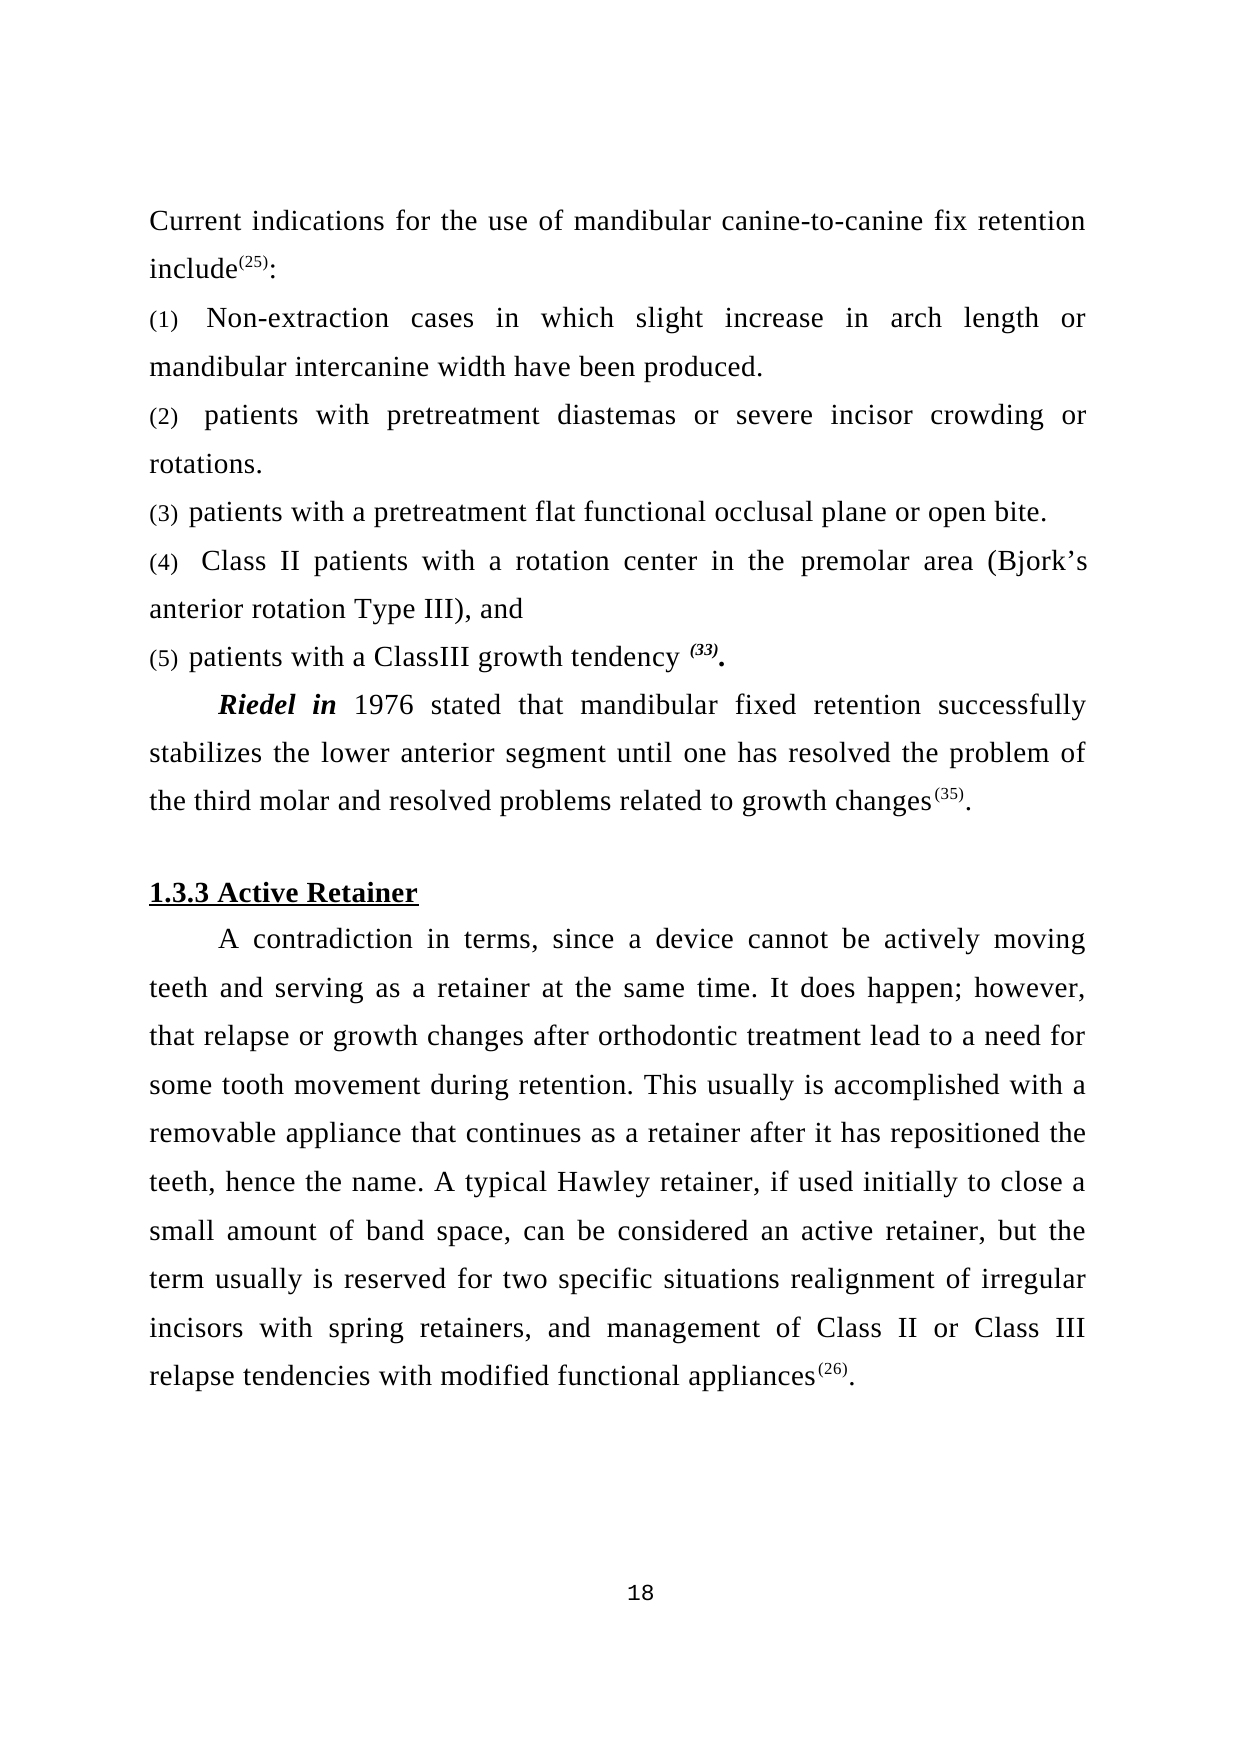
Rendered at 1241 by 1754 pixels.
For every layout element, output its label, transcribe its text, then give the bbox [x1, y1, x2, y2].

subtitle 1.3.3 Active Retainer [149, 879, 1092, 908]
list patients with pretreatment diastemas or severe incisor crowding or rotations. [149, 386, 1088, 483]
list Non-extraction cases in which slight increase in arch length or mandibular intercanine width have been produced. [149, 289, 1088, 386]
list patients with a pretreatment flat functional occlusal plane or open bite. [149, 483, 1092, 531]
list Class II patients with a rotation center in the premolar area (Bjork’s anterior rotation Type III), and [149, 531, 1088, 628]
list patients with a ClassIII growth tendency (33). [149, 628, 1092, 676]
text Riedel in 1976 stated that mandibular fixed retention successfully stabilizes the lower anterior segment until one has resolved the problem of the third molar and resolved problems related to growth changes(35). [149, 676, 1088, 821]
text A contradiction in terms, since a device cannot be actively moving teeth and serving as a retainer at the same time. It does happen; however, that relapse or growth changes after orthodontic treatment lead to a need for some tooth movement during retention. This usually is accomplished with a removable appliance that continues as a retainer after it has repositioned the teeth, hence the name. A typical Hawley retainer, if used initially to close a small amount of band space, can be considered an active retainer, but the term usually is reserved for two specific situations realignment of irregular incisors with spring retainers, and management of Class II or Class III relapse tendencies with modified functional appliances(26). [149, 910, 1088, 1395]
text Current indications for the use of mandibular canine-to-canine fix retention include(25): [149, 192, 1088, 289]
